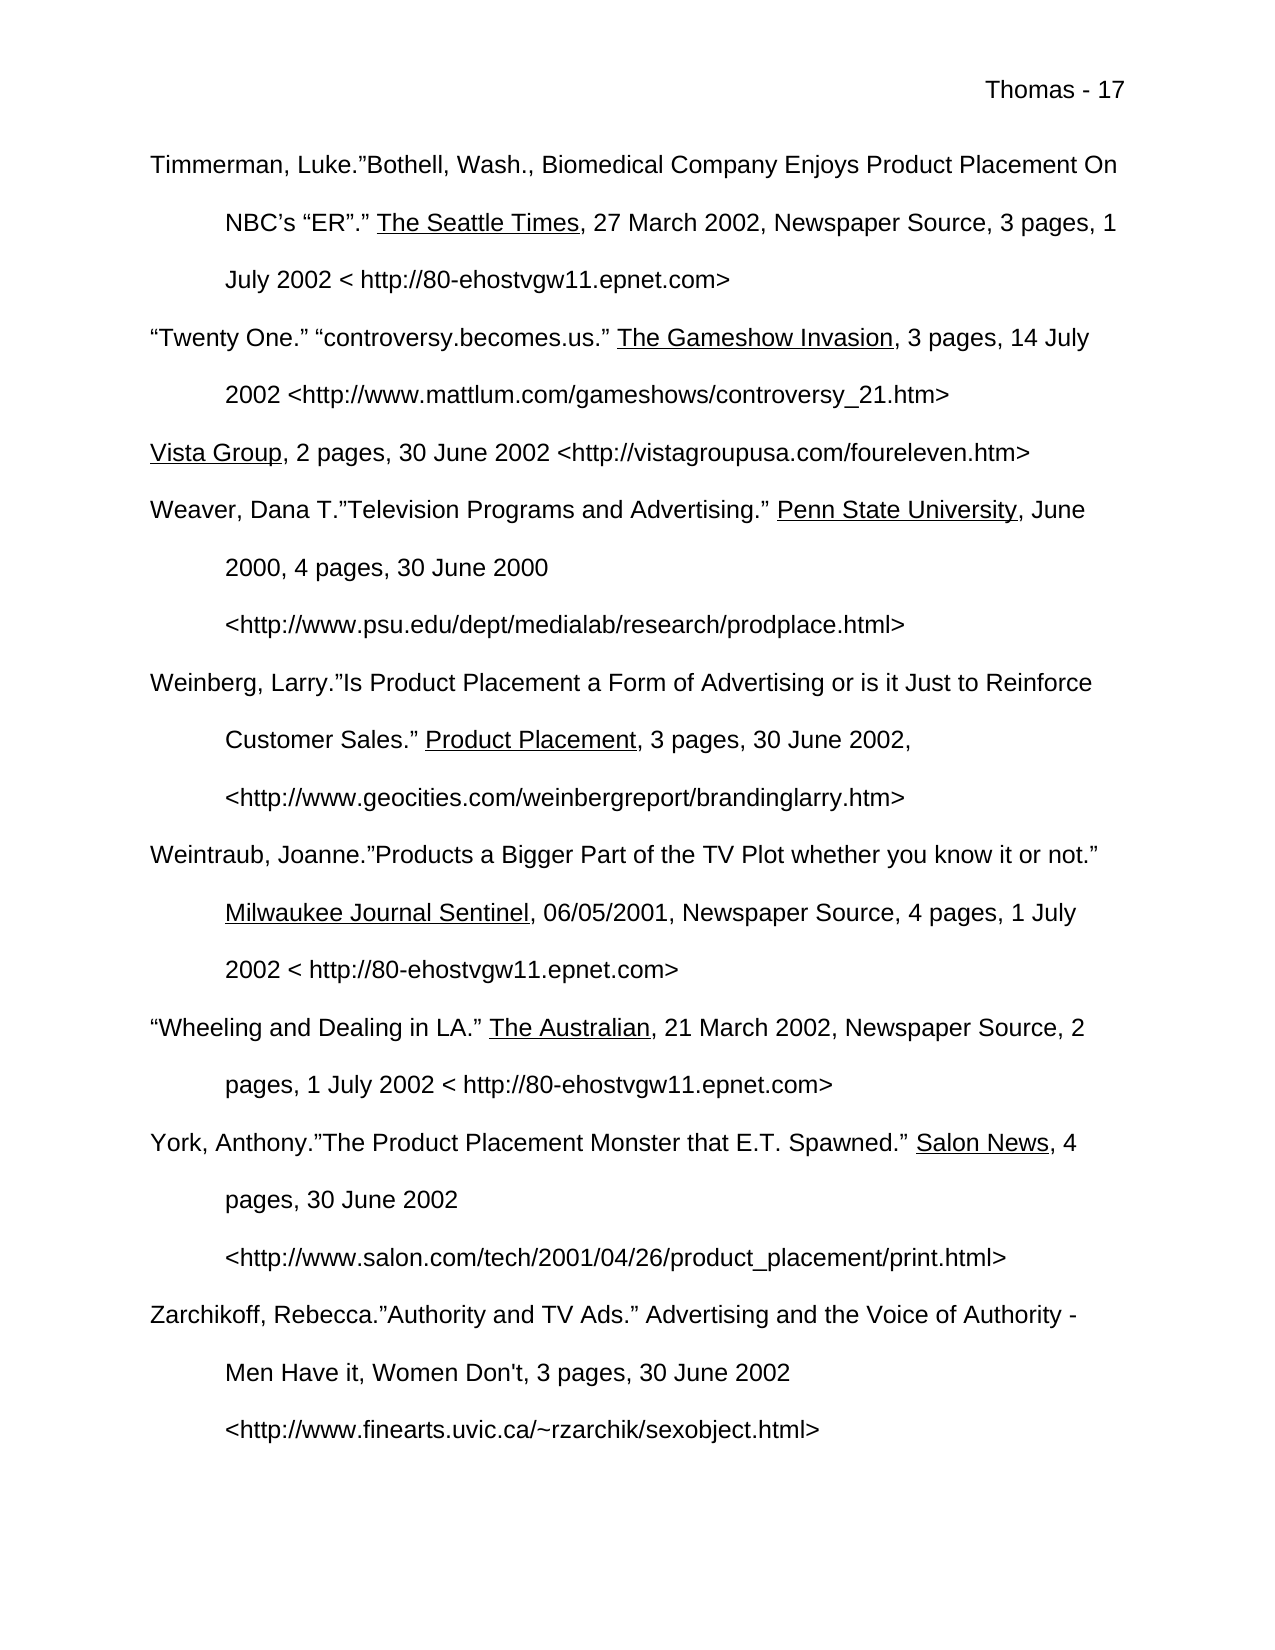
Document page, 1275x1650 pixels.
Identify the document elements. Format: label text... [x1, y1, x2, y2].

text “Twenty One.” “controversy.becomes.us.” The Gameshow Invasion, 3 pages, 14 July 2002 <http://www.mattlum.com/gameshows/controversy_21.htm> [150, 322, 1125, 409]
text “Wheeling and Dealing in LA.” The Australian, 21 March 2002, Newspaper Source, 2 pages, 1 July 2002 < http://80-ehostvgw11.epnet.com> [150, 1012, 1125, 1099]
text York, Anthony.”The Product Placement Monster that E.T. Spawned.” Salon News, 4 pages, 30 June 2002 <http://www.salon.com/tech/2001/04/26/product_placement/print.html> [150, 1127, 1125, 1271]
text Vista Group, 2 pages, 30 June 2002 <http://vistagroupusa.com/foureleven.htm> [150, 437, 1125, 466]
text Timmerman, Luke.”Bothell, Wash., Biomedical Company Enjoys Product Placement On NBC’s “ER”.” The Seattle Times, 27 March 2002, Newspaper Source, 3 pages, 1 July 2002 < http://80-ehostvgw11.epnet.com> [150, 150, 1125, 294]
text Zarchikoff, Rebecca.”Authority and TV Ads.” Advertising and the Voice of Authority - Men Have it, Women Don't, 3 pages, 30 June 2002 <http://www.finearts.uvic.ca/~rzarchik/sexobject.html> [150, 1300, 1125, 1444]
text Weintraub, Joanne.”Products a Bigger Part of the TV Plot whether you know it or not.” Milwaukee Journal Sentinel, 06/05/2001, Newspaper Source, 4 pages, 1 July 2002 < http://80-ehostvgw11.epnet.com> [150, 840, 1125, 984]
text Weinberg, Larry.”Is Product Placement a Form of Advertising or is it Just to Reinforce Customer Sales.” Product Placement, 3 pages, 30 June 2002, <http://www.geocities.com/weinbergreport/brandinglarry.htm> [150, 667, 1125, 811]
text Weaver, Dana T.”Television Programs and Advertising.” Penn State University, June 2000, 4 pages, 30 June 2000 <http://www.psu.edu/dept/medialab/research/prodplace.html> [150, 495, 1125, 639]
